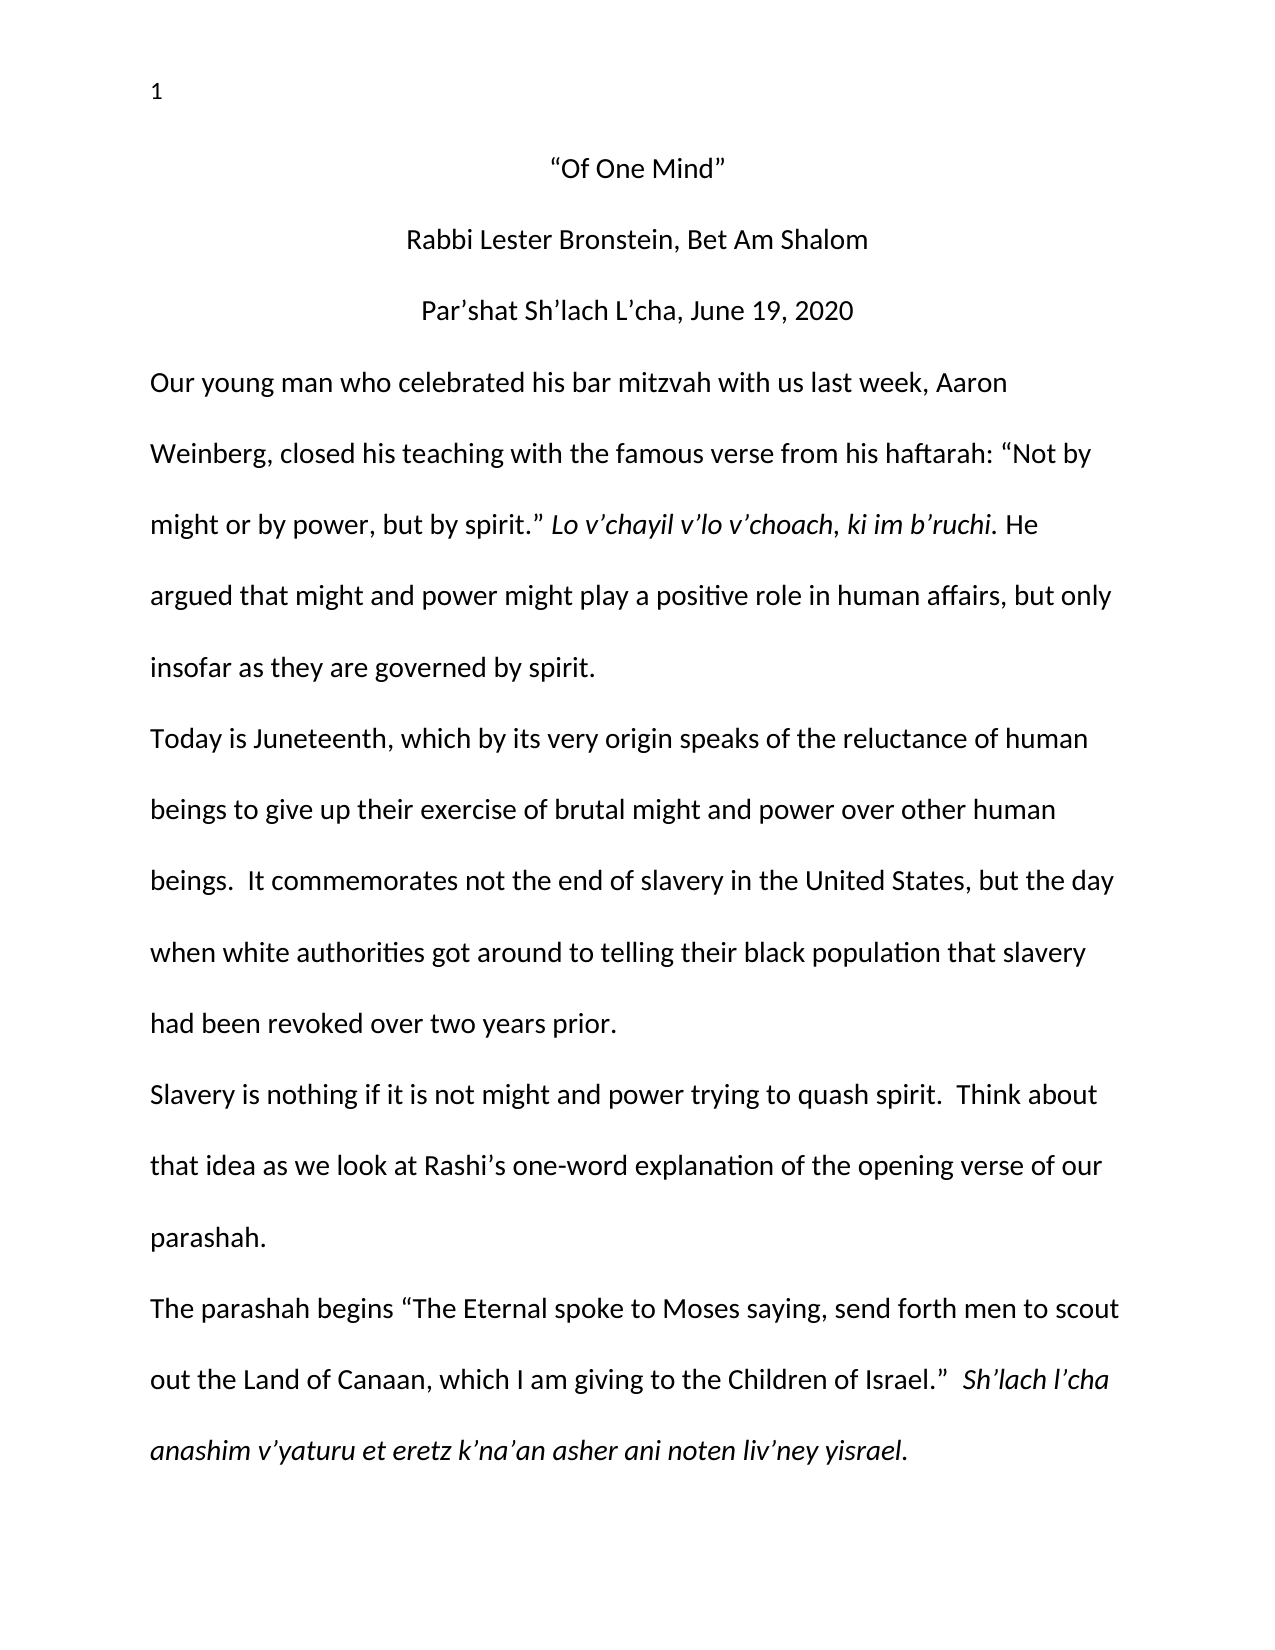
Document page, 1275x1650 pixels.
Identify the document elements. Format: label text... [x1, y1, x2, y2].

text Par’shat Sh’lach L’cha, June 19, 2020 [150, 292, 1125, 328]
text Today is Juneteenth, which by its very origin speaks of the reluctance of human beings to give up their exercise of brutal might and power over other human beings. It commemorates not the end of slavery in the United States, but the day when white authorities got around to telling their black population that slavery had been revoked over two years prior. [150, 720, 1125, 1041]
text The parashah begins “The Eternal spoke to Moses saying, send forth men to scout out the Land of Canaan, which I am giving to the Children of Israel.” Sh’lach l’cha anashim v’yaturu et eretz k’na’an asher ani noten liv’ney yisrael. [150, 1290, 1125, 1468]
text Slavery is nothing if it is not might and power trying to quash spirit. Think about that idea as we look at Rashi’s one-word explanation of the opening verse of our parashah. [150, 1076, 1125, 1254]
text “Of One Mind” [150, 150, 1125, 186]
text Our young man who celebrated his bar mitzvah with us last week, Aaron Weinberg, closed his teaching with the famous verse from his haftarah: “Not by might or by power, but by spirit.” Lo v’chayil v’lo v’choach, ki im b’ruchi. He argued that might and power might play a positive role in human affairs, but only insofar as they are governed by spirit. [150, 364, 1125, 684]
text Rabbi Lester Bronstein, Bet Am Shalom [150, 221, 1125, 257]
